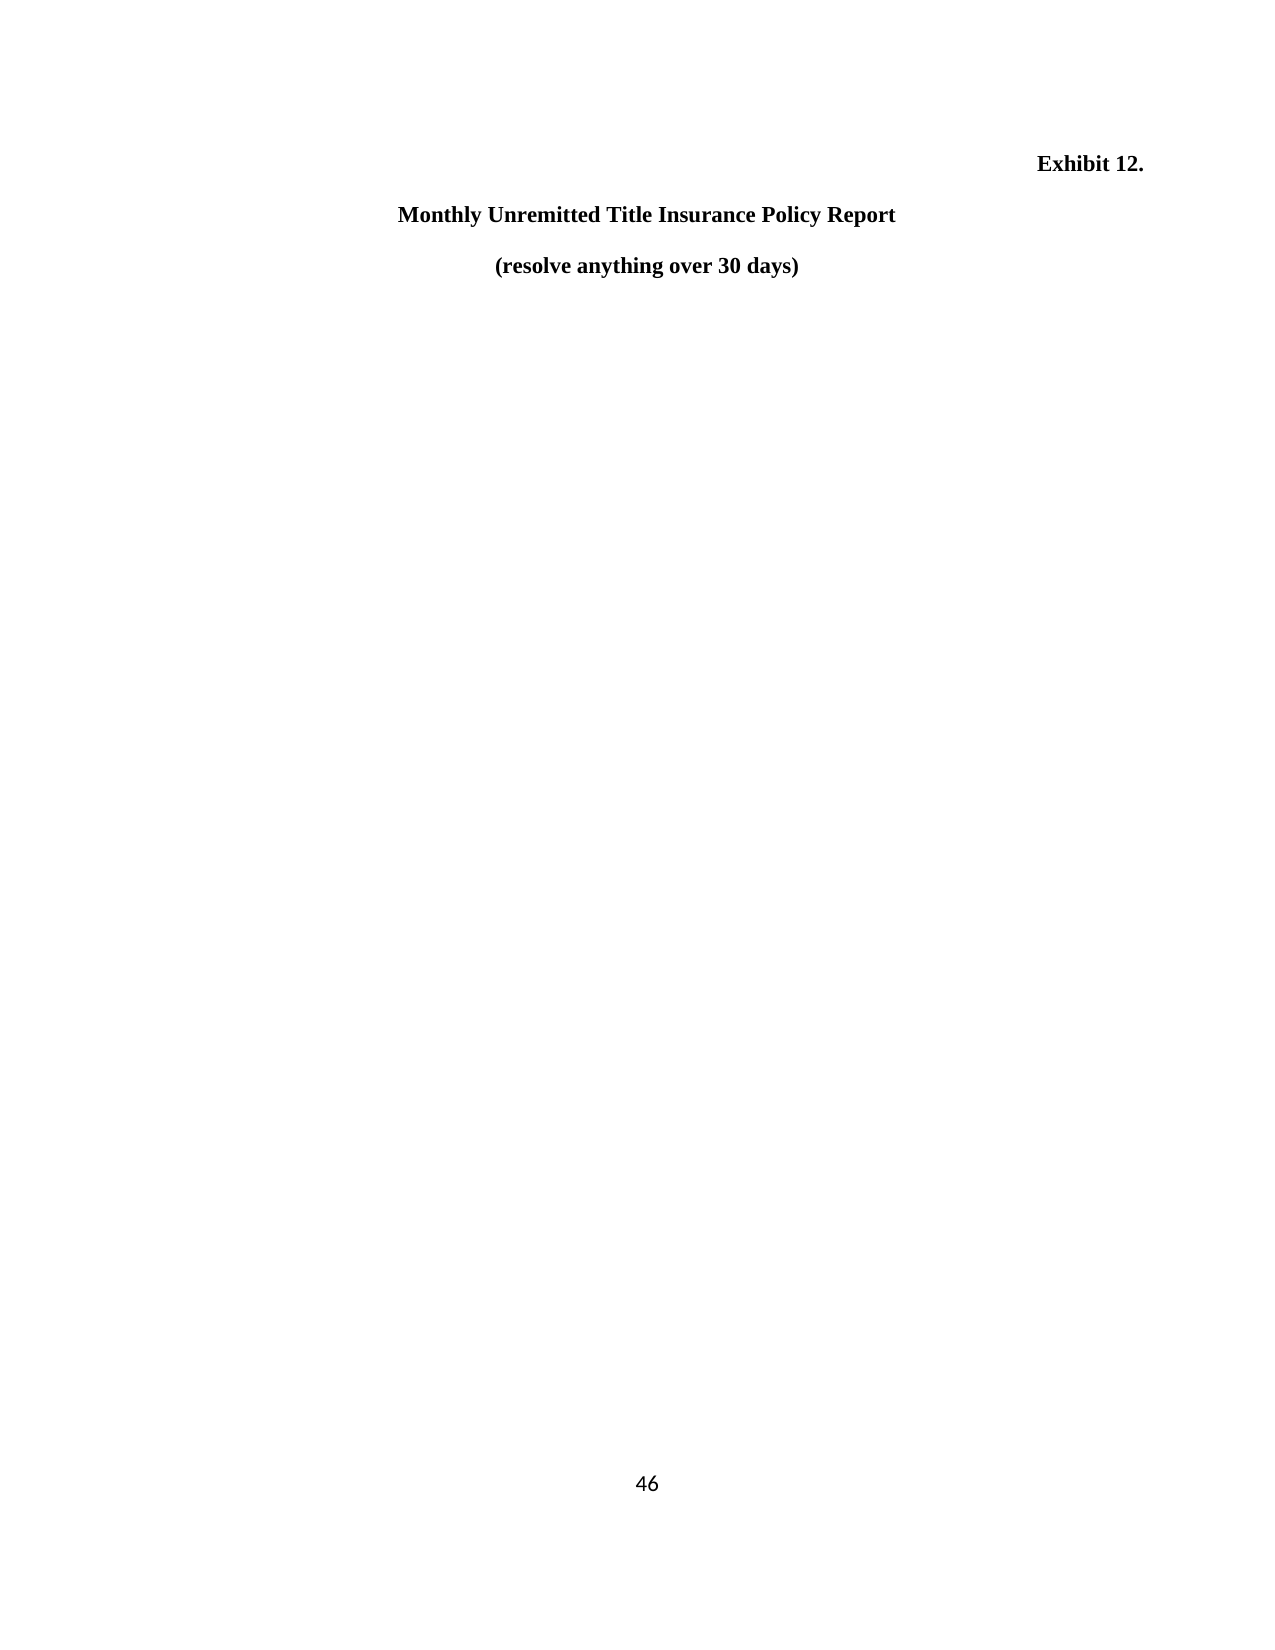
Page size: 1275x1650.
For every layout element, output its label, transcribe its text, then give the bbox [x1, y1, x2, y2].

text Exhibit 12. [150, 150, 1144, 176]
text (resolve anything over 30 days) [150, 252, 1144, 278]
text Monthly Unremitted Title Insurance Policy Report [150, 201, 1144, 227]
